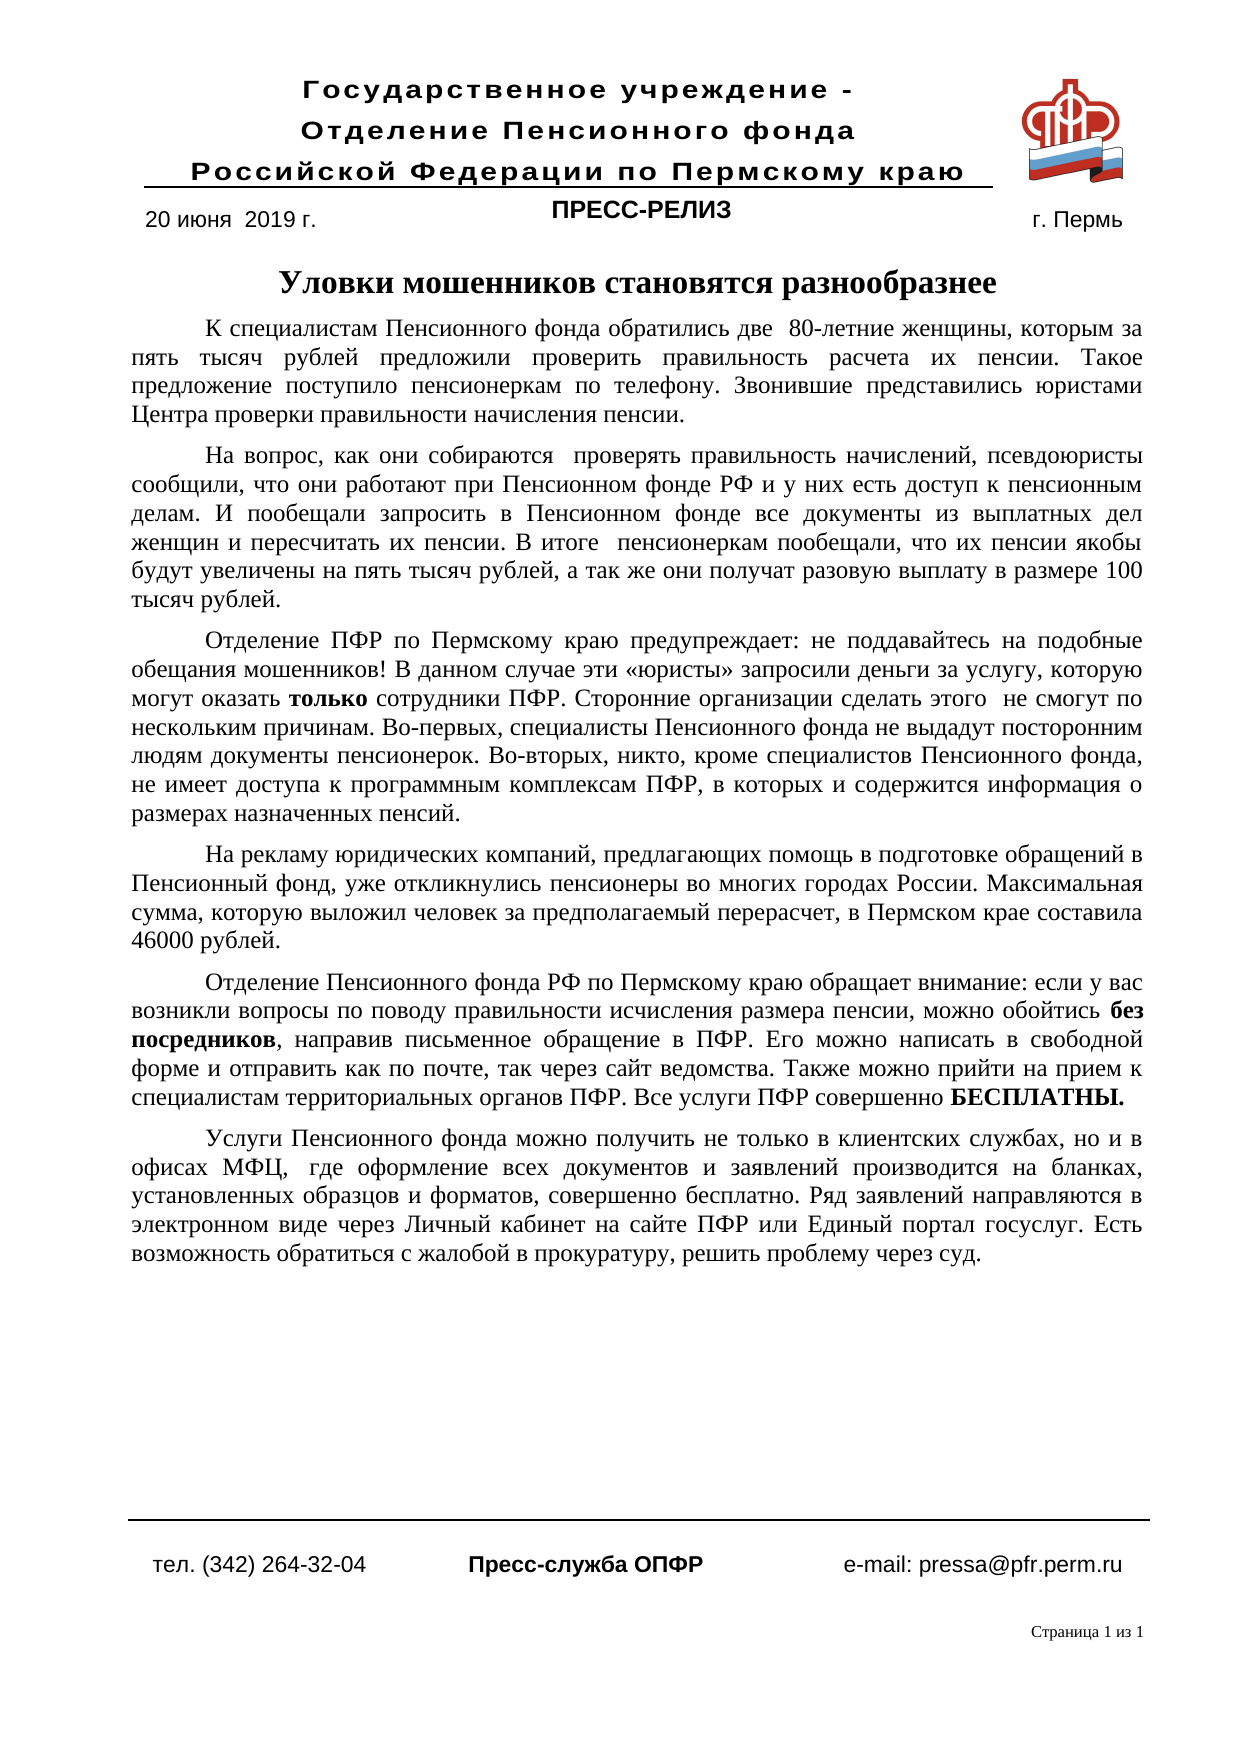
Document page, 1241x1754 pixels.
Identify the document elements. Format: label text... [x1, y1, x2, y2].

text Отделение Пенсионного фонда РФ по Пермскому краю обращает внимание: если у вас возникли вопросы по поводу правильности исчисления размера пенсии, можно обойтись без посредников, направив письменное обращение в ПФР. Его можно написать в свободной форме и отправить как по почте, так через сайт ведомства. Также можно прийти на прием к специалистам территориальных органов ПФР. Все услуги ПФР совершенно БЕСПЛАТНЫ. [131, 967, 1144, 1110]
picture [1000, 59, 1144, 203]
text Уловки мошенников становятся разнообразнее [131, 262, 1144, 300]
text К специалистам Пенсионного фонда обратились две 80-летние женщины, которым за пять тысяч рублей предложили проверить правильность расчета их пенсии. Такое предложение поступило пенсионеркам по телефону. Звонившие представились юристами Центра проверки правильности начисления пенсии. [131, 313, 1144, 428]
text На рекламу юридических компаний, предлагающих помощь в подготовке обращений в Пенсионный фонд, уже откликнулись пенсионеры во многих городах России. Максимальная сумма, которую выложил человек за предполагаемый перерасчет, в Пермском крае составила 46000 рублей. [131, 839, 1144, 954]
text Отделение ПФР по Пермскому краю предупреждает: не поддавайтесь на подобные обещания мошенников! В данном случае эти «юристы» запросили деньги за услугу, которую могут оказать только сотрудники ПФР. Сторонние организации сделать этого не смогут по нескольким причинам. Во-первых, специалисты Пенсионного фонда не выдадут посторонним людям документы пенсионерок. Во-вторых, никто, кроме специалистов Пенсионного фонда, не имеет доступа к программным комплексам ПФР, в которых и содержится информация о размерах назначенных пенсий. [131, 625, 1144, 827]
text Услуги Пенсионного фонда можно получить не только в клиентских службах, но и в офисах МФЦ, где оформление всех документов и заявлений производится на бланках, установленных образцов и форматов, совершенно бесплатно. Ряд заявлений направляются в электронном виде через Личный кабинет на сайте ПФР или Единый портал госуслуг. Есть возможность обратиться с жалобой в прокуратуру, решить проблему через суд. [131, 1123, 1144, 1267]
text На вопрос, как они собираются проверять правильность начислений, псевдоюристы сообщили, что они работают при Пенсионном фонде РФ и у них есть доступ к пенсионным делам. И пообещали запросить в Пенсионном фонде все документы из выплатных дел женщин и пересчитать их пенсии. В итоге пенсионеркам пообещали, что их пенсии якобы будут увеличены на пять тысяч рублей, а так же они получат разовую выплату в размере 100 тысяч рублей. [131, 440, 1144, 613]
